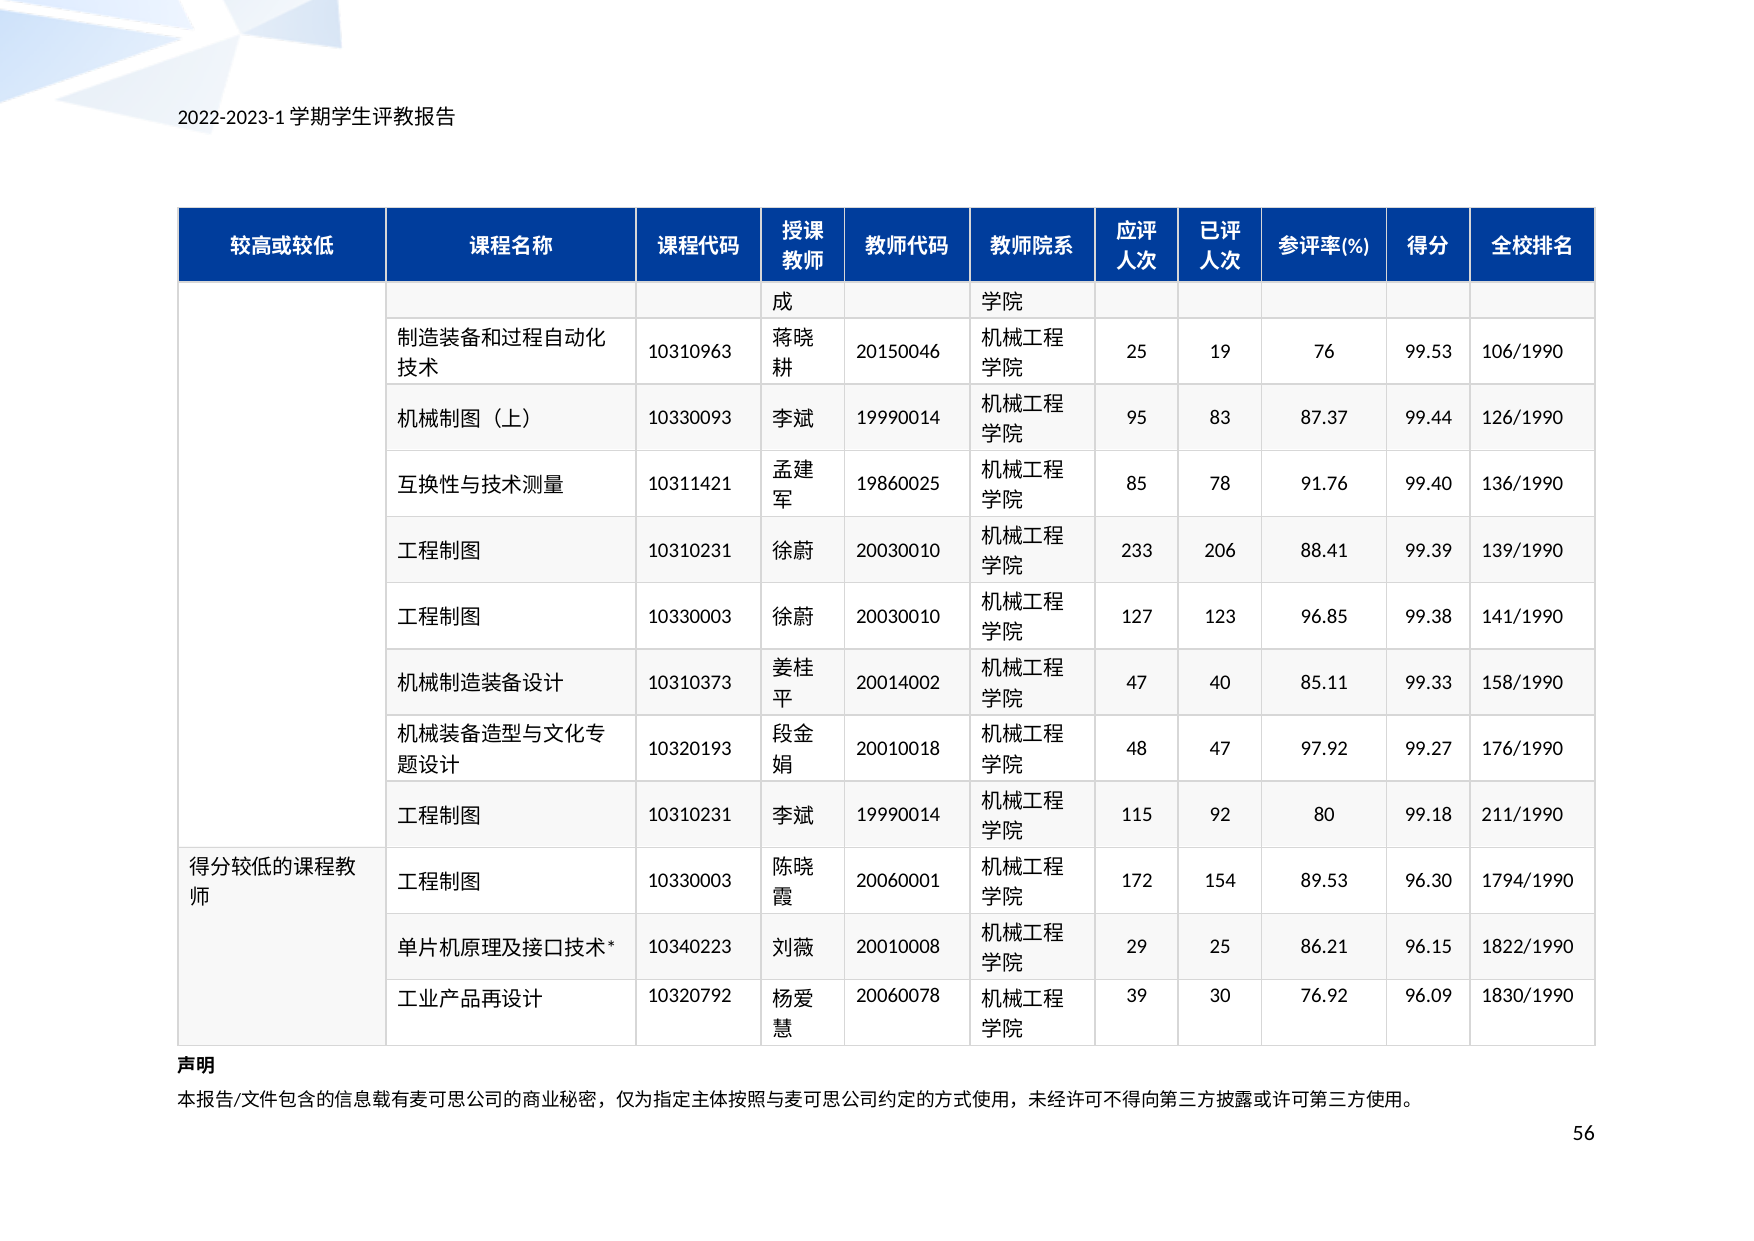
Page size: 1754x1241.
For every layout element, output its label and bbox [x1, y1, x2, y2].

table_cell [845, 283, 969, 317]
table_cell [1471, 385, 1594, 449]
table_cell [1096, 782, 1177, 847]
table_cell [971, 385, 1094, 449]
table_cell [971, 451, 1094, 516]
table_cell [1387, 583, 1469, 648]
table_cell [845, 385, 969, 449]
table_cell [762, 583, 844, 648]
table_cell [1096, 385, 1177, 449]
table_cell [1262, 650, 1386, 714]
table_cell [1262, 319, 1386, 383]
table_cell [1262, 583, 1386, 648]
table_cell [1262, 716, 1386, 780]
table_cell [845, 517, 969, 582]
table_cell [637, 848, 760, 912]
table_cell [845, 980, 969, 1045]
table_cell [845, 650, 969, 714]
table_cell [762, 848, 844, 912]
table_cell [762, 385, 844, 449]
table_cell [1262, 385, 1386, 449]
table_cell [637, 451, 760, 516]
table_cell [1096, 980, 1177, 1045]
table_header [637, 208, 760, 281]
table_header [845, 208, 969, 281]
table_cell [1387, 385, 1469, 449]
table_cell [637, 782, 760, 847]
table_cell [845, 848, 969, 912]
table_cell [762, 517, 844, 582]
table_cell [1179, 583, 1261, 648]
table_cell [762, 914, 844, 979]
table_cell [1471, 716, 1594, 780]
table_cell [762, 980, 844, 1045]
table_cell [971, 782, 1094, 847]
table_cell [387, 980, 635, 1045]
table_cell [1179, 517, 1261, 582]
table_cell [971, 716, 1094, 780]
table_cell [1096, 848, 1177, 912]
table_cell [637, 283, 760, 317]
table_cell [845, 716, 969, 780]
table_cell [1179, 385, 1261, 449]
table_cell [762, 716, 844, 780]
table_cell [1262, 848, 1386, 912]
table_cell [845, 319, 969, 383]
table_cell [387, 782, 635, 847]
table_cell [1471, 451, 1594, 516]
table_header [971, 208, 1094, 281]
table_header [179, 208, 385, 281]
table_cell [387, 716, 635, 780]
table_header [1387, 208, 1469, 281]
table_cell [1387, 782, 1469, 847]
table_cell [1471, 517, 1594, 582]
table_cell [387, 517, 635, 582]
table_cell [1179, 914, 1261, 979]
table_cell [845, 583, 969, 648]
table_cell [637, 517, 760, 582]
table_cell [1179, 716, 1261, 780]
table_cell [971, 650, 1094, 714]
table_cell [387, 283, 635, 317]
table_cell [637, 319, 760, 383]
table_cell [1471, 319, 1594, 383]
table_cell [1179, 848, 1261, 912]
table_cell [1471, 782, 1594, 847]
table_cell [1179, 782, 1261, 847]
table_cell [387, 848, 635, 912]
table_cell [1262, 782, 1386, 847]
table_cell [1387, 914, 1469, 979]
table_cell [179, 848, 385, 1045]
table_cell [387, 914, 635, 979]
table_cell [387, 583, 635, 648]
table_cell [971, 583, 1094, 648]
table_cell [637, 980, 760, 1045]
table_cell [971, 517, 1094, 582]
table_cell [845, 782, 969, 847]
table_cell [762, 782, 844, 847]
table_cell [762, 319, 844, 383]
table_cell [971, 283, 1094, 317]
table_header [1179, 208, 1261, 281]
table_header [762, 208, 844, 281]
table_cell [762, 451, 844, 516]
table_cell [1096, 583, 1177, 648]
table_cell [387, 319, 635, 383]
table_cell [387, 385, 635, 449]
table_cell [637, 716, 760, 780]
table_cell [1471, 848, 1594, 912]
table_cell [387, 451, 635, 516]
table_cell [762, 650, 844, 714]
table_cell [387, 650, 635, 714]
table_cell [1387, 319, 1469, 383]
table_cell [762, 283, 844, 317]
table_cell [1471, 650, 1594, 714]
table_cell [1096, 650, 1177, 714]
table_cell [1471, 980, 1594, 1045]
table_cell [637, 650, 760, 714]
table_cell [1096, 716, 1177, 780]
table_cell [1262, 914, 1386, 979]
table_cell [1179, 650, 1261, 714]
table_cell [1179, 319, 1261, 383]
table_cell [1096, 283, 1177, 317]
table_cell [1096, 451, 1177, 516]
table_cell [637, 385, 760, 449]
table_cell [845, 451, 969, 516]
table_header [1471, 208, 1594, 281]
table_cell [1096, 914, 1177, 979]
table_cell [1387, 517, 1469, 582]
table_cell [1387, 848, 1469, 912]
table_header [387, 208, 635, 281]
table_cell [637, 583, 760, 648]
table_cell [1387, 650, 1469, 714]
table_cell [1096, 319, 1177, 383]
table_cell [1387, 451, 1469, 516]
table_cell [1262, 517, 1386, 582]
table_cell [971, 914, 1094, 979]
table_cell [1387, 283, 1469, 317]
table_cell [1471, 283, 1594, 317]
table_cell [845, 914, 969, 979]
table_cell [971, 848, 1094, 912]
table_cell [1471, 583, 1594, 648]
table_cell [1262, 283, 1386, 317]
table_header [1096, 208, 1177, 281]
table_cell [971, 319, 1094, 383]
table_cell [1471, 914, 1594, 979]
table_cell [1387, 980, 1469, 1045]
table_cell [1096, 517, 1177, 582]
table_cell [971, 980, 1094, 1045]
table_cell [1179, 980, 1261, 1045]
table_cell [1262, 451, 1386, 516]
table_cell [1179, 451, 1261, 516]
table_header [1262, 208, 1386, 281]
picture [0, 0, 522, 210]
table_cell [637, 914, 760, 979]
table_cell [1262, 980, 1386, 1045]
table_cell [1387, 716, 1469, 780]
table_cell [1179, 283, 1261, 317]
